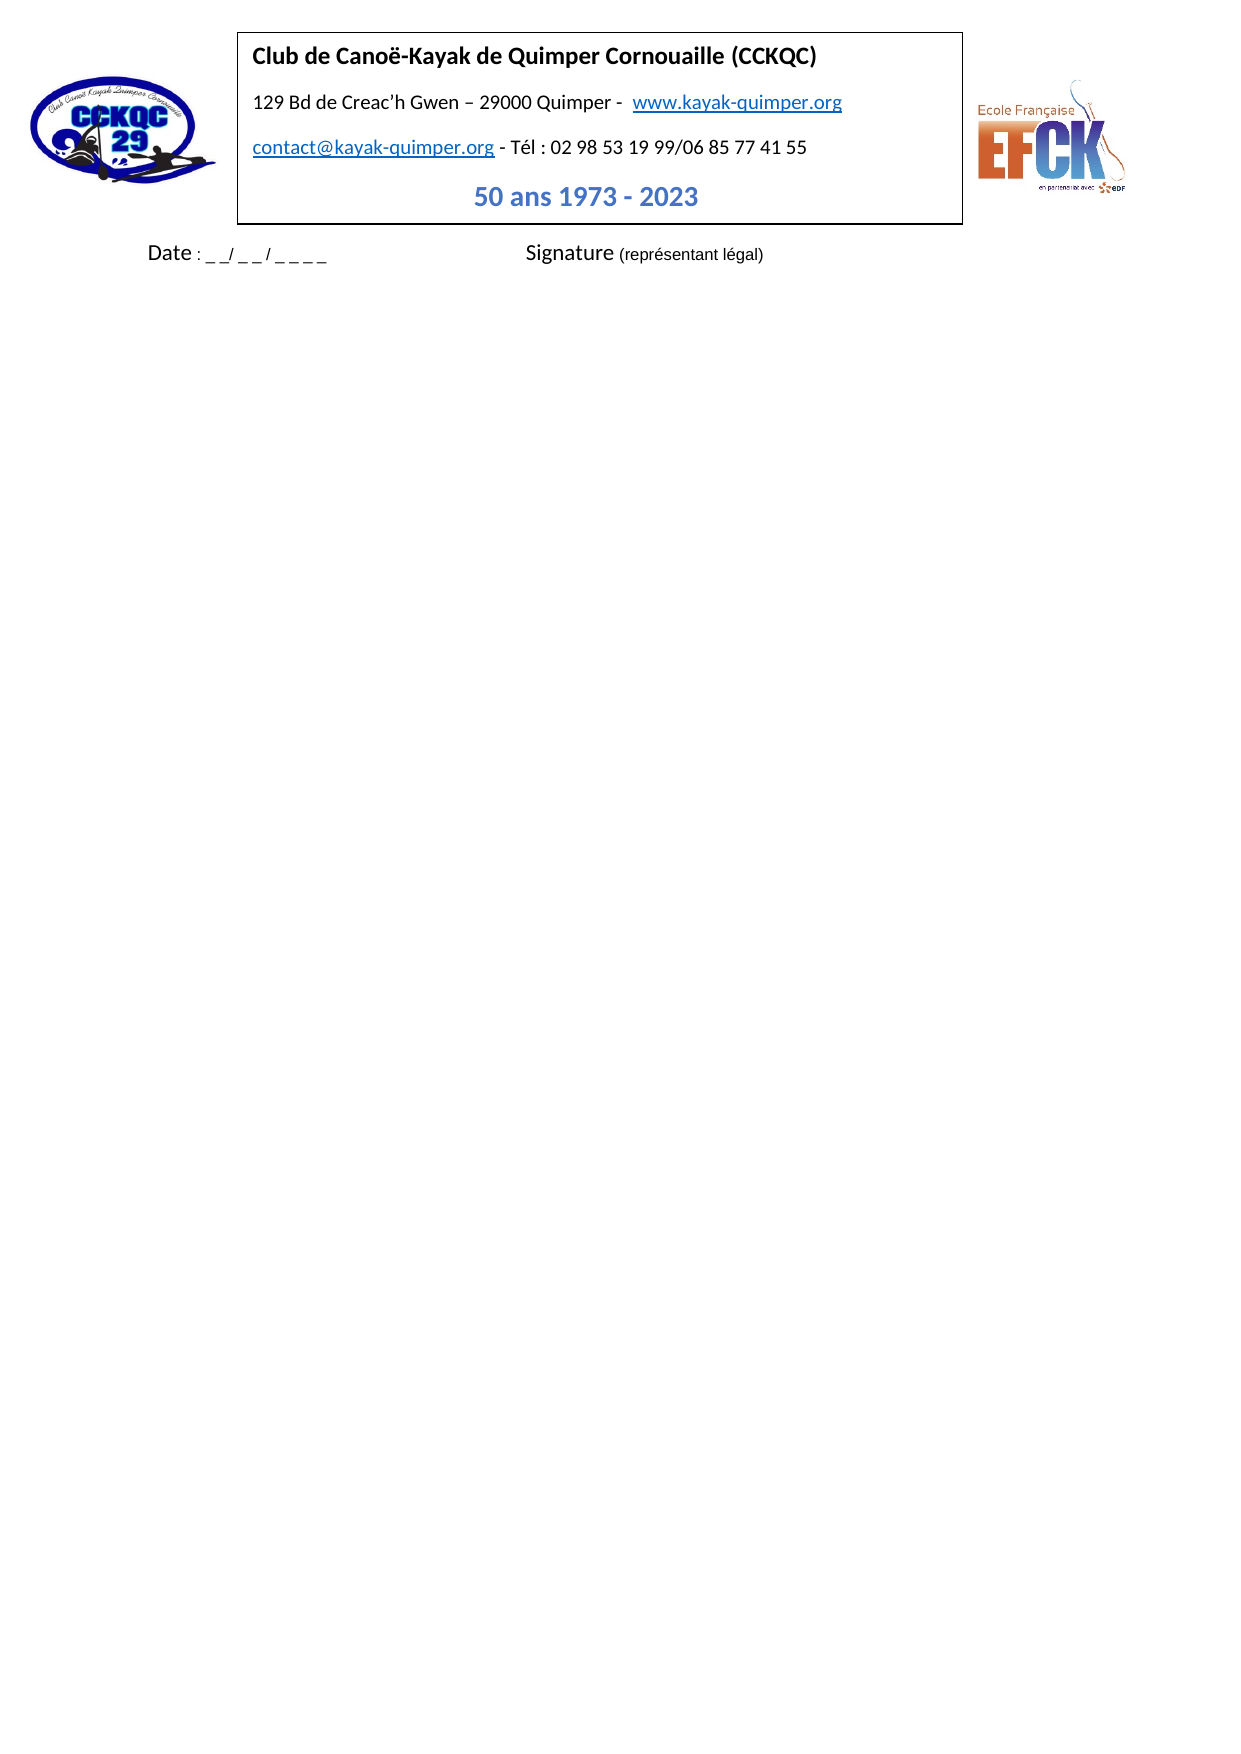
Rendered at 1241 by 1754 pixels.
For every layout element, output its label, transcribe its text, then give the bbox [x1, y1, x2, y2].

picture [972, 78, 1130, 194]
picture [29, 73, 219, 191]
text Date : _ _/ _ _ / _ _ _ _ Signature (représentant légal) [148, 238, 1093, 267]
